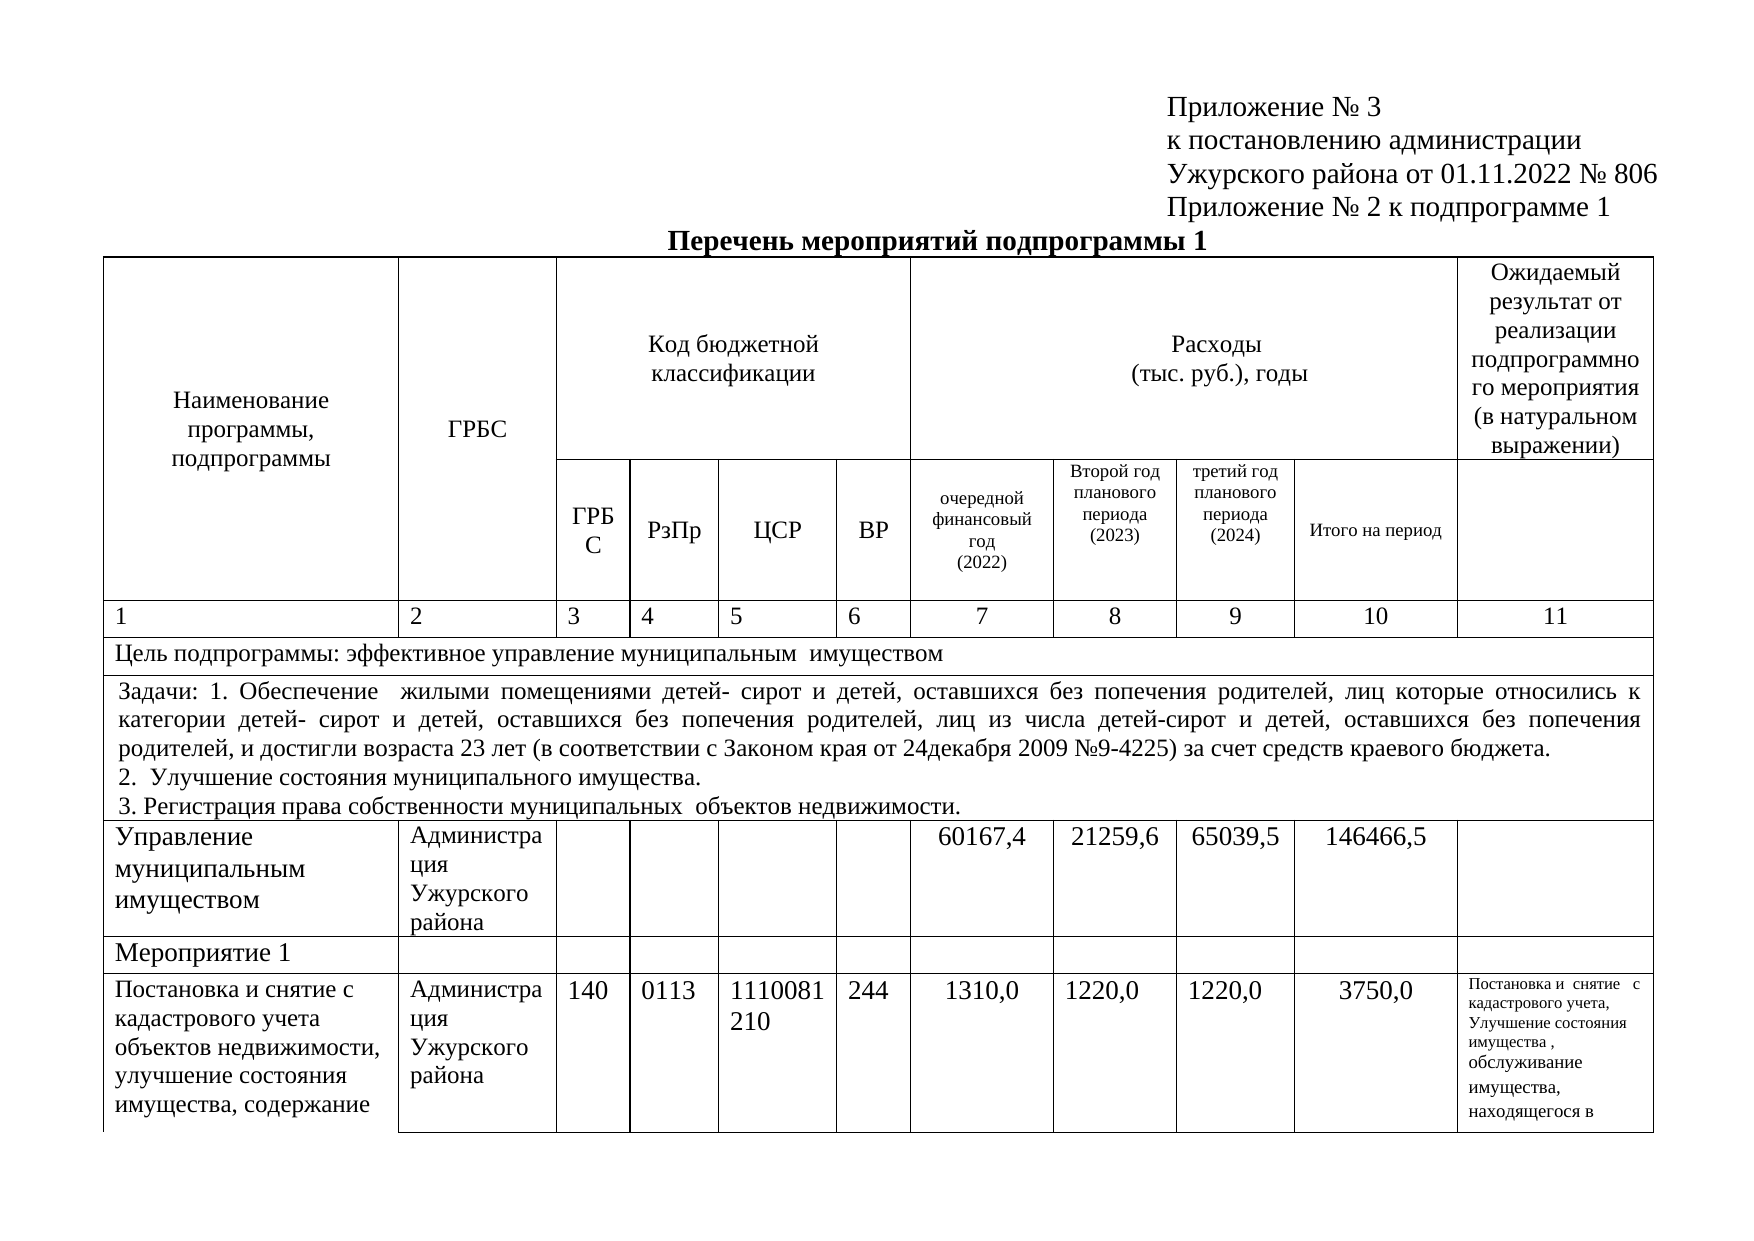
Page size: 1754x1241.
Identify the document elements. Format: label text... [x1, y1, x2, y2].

table_header Расходы (тыс. руб.), годы [982, 258, 1457, 459]
table_cell Итого на период [1295, 460, 1457, 600]
table_header Ожидаемый результат от реализации подпрограммного мероприятия (в натуральном выражении) [1458, 258, 1653, 459]
table_cell [837, 821, 910, 936]
table_cell [1177, 937, 1294, 973]
table_cell 1110081210 [719, 974, 836, 1132]
table_cell Задачи: 1. Обеспечение жилыми помещениями детей- сирот и детей, оставшихся без попечения родителей, лиц которые относились к категории детей- сирот и детей, оставшихся без попечения родителей, лиц из числа детей-сирот и детей, оставшихся без попечения родителей, и достигли возраста 23 лет (в соответствии с Законом края от 24декабря 2009 №9-4225) за счет средств краевого бюджета. 2. Улучшение состояния муниципального имущества. 3. Регистрация права собственности муниципальных объектов недвижимости. [104, 676, 1653, 819]
table_header Код бюджетной классификации [557, 258, 910, 459]
table_cell [1295, 937, 1457, 973]
table_cell 1220,0 [1054, 974, 1176, 1132]
table_cell 140 [557, 974, 629, 1132]
table_cell [399, 937, 556, 973]
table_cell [399, 974, 556, 1132]
table_header ГРБС [399, 258, 556, 600]
table_cell ЦСР [719, 460, 836, 600]
table_cell Второй год планового периода (2023) [1054, 460, 1176, 600]
table_cell [631, 937, 718, 973]
text к постановлению администрации Ужурского района от 01.11.2022 № 806 [1167, 122, 1698, 189]
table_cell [1458, 974, 1653, 1132]
table_cell 1310,0 [911, 974, 1053, 1132]
table_cell очередной финансовый год (2022) [911, 460, 1053, 600]
table_cell 244 [837, 974, 910, 1132]
table_cell 60167,4 [911, 821, 1053, 936]
table_cell [631, 821, 718, 936]
table_cell [837, 937, 910, 973]
table_cell 11 [1458, 601, 1653, 637]
table_cell 10 [1295, 601, 1457, 637]
table_cell [911, 937, 1053, 973]
text Приложение № 2 к подпрограмме 1 [1167, 189, 1698, 223]
table_cell 6 [837, 601, 910, 637]
table_cell [719, 937, 836, 973]
table_cell 7 [911, 601, 1053, 637]
table_cell [1458, 460, 1653, 600]
table_cell 9 [1177, 601, 1294, 637]
table_cell третий год планового периода (2024) [1177, 460, 1294, 600]
table_cell 3 [557, 601, 629, 637]
table_cell ВР [837, 460, 910, 600]
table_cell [104, 974, 398, 1132]
text Перечень мероприятий подпрограммы 1 [177, 223, 1698, 256]
table_cell Администрация Ужурского района [399, 821, 556, 936]
table_cell 21259,6 [1054, 821, 1176, 936]
text Приложение № 3 [1167, 89, 1698, 122]
table_cell 3750,0 [1295, 974, 1457, 1132]
table_header [911, 258, 982, 459]
table_cell 1 [104, 601, 398, 637]
table_cell 4 [631, 601, 718, 637]
table_cell [719, 821, 836, 936]
table_cell [1458, 821, 1653, 936]
table_cell 8 [1054, 601, 1176, 637]
table_cell Цель подпрограммы: эффективное управление муниципальным имуществом [104, 638, 1653, 675]
table_cell [1054, 937, 1176, 973]
table_cell ГРБС [557, 460, 629, 600]
table_cell Мероприятие 1 [104, 937, 398, 973]
table_cell [557, 821, 629, 936]
table_cell [1458, 937, 1653, 973]
table_cell Управление муниципальным имуществом [104, 821, 398, 936]
table_cell 146466,5 [1295, 821, 1457, 936]
table_header Наименование программы, подпрограммы [104, 258, 398, 600]
table_cell РзПр [631, 460, 718, 600]
table_cell 5 [719, 601, 836, 637]
table_cell 1220,0 [1177, 974, 1294, 1132]
table_cell 65039,5 [1177, 821, 1294, 936]
table_cell [557, 937, 629, 973]
table_cell 0113 [631, 974, 718, 1132]
table_cell 2 [399, 601, 556, 637]
